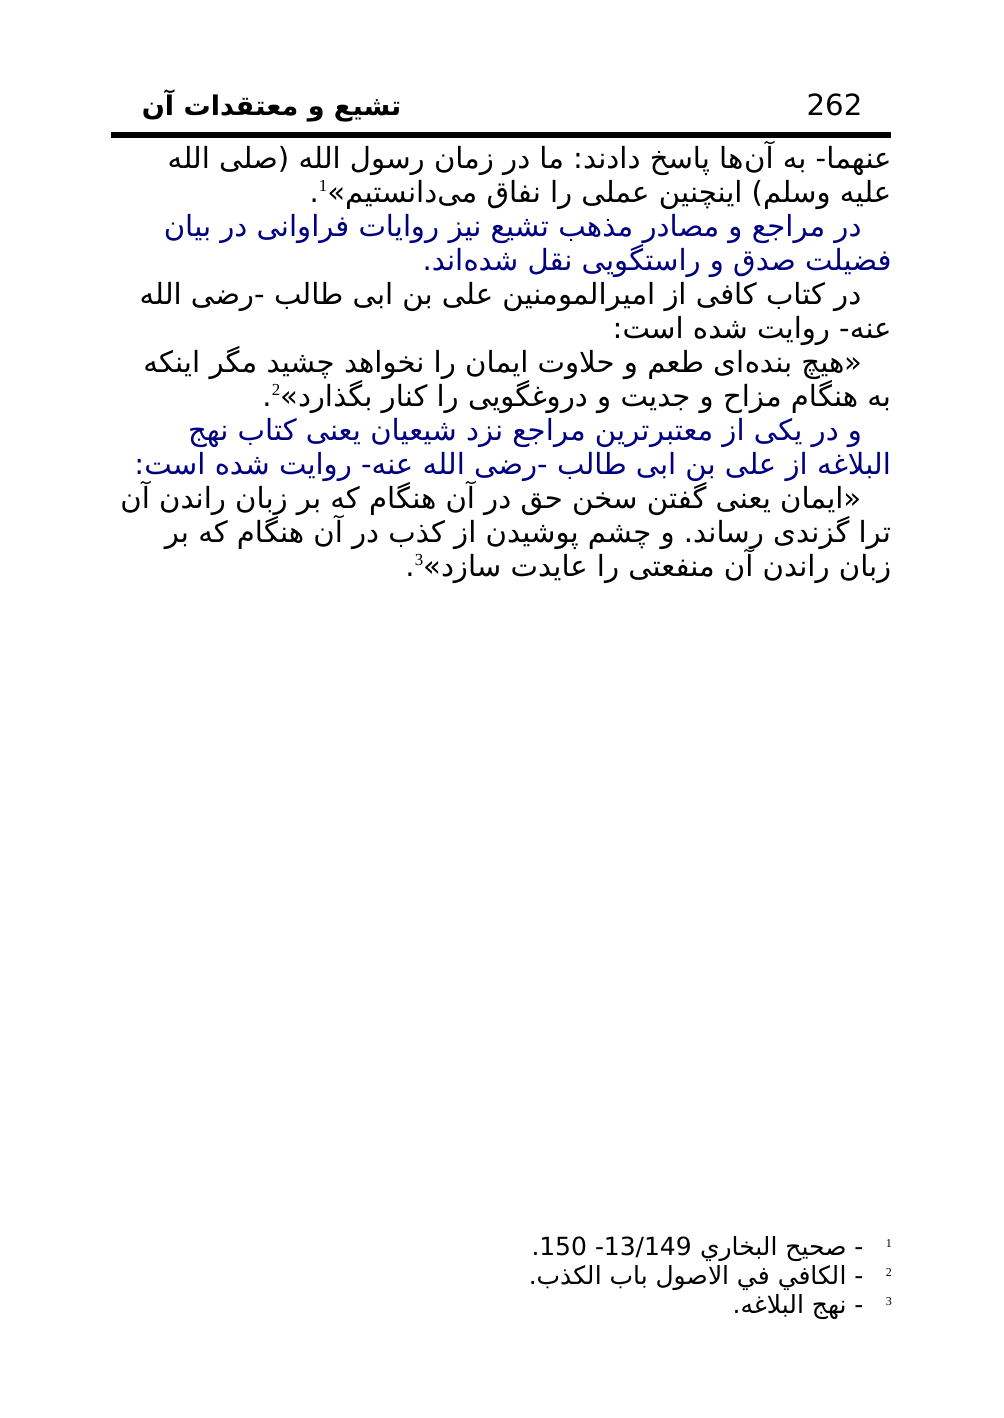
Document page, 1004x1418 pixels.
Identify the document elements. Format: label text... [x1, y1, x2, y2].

text در کتاب کافی از امیرالمومنین علی بن ابی طالب -رضی الله عنه- روایت شده است: [112, 277, 892, 345]
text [112, 141, 892, 209]
text و در یکی از معتبر‌ترین مراجع نزد شیعیان یعنی کتاب نهج البلاغه از علی بن ابی طالب -رضی الله عنه- روایت شده است: [112, 413, 892, 481]
text در مراجع و مصادر مذهب تشیع نیز روایات فراوانی در بیان فضیلت صدق و راستگویی نقل شده‌اند. [112, 209, 892, 277]
text «هیچ بنده‌ای طعم و حلاوت ایمان را نخواهد چشید مگر اینکه به هنگام مزاح و جدیت و دروغگویی را کنار بگذارد». [112, 345, 892, 413]
text «ایمان یعنی گفتن سخن حق در آن هنگام که بر زبان راندن آن ترا گزندی رساند. و چشم پوشیدن از کذب در آن هنگام که بر زبان راندن آن منفعتی را عایدت سازد». [112, 481, 892, 583]
